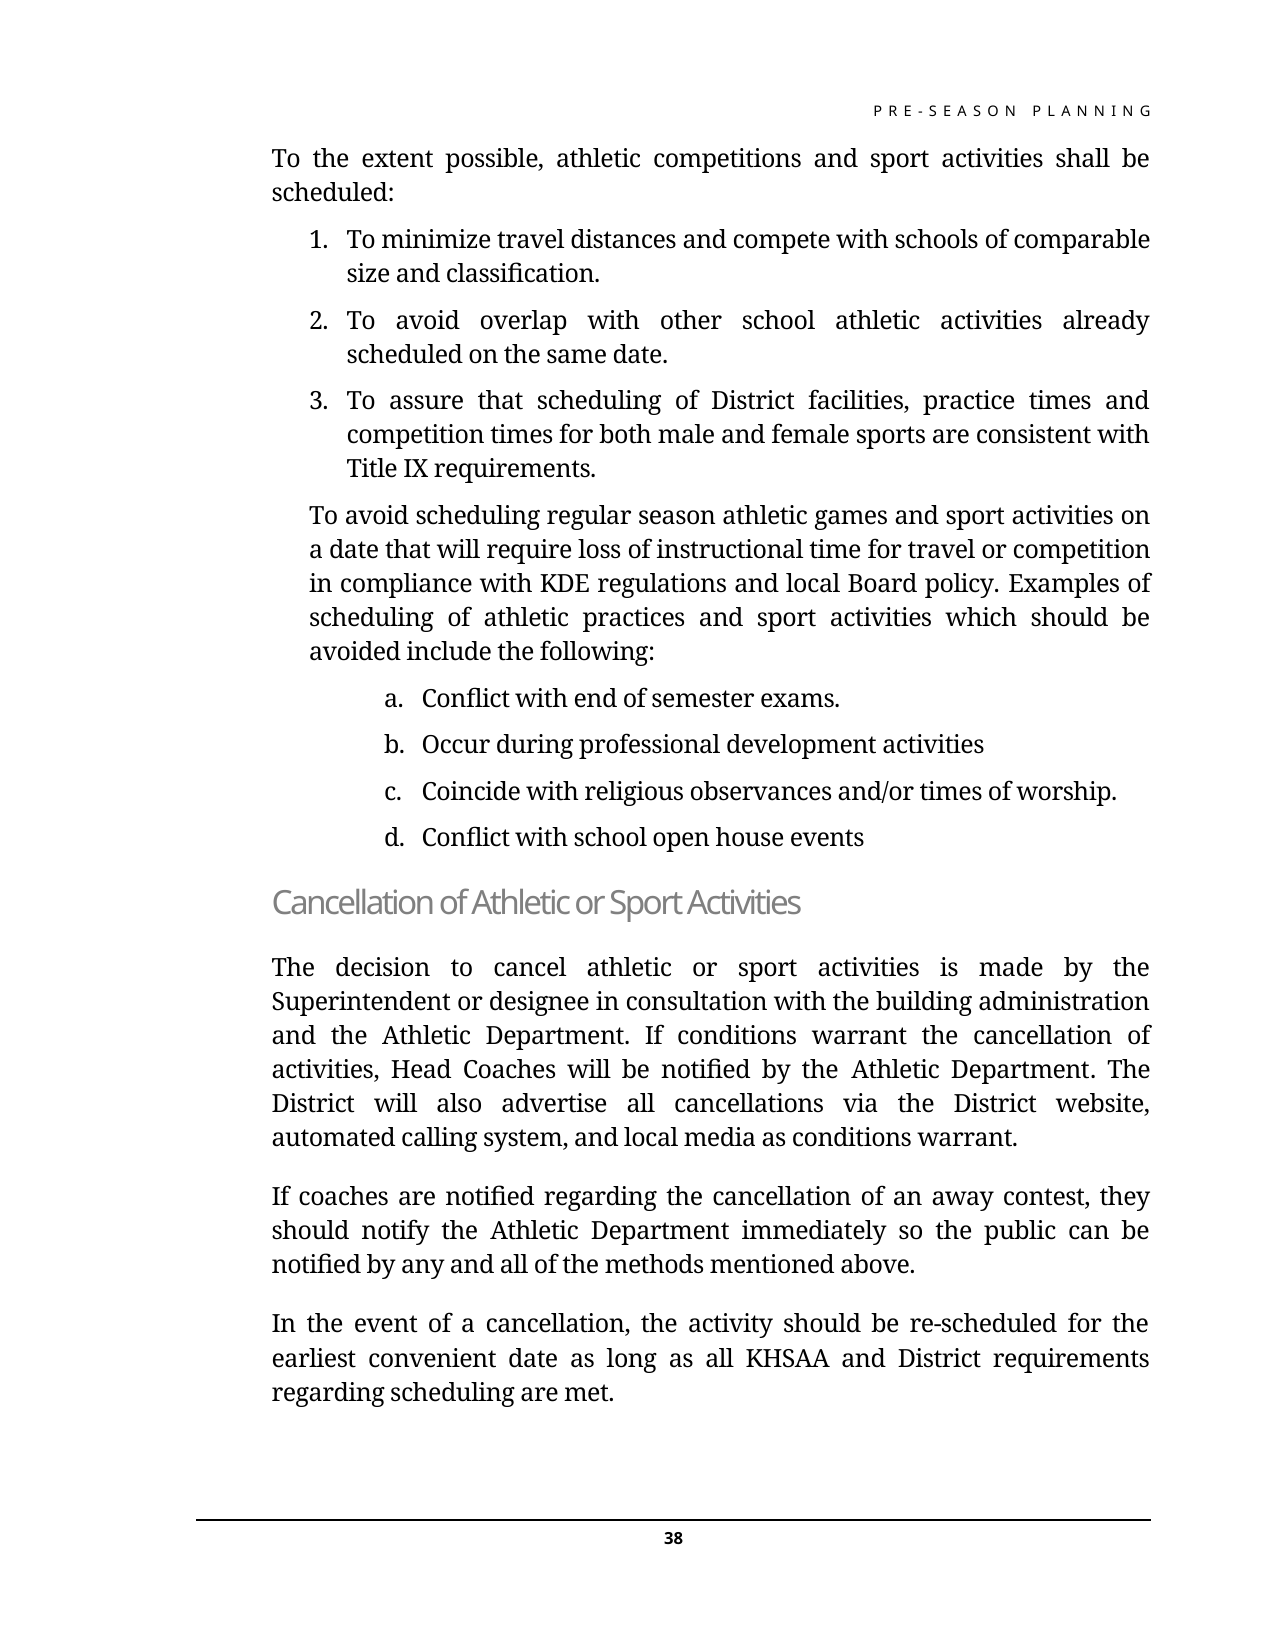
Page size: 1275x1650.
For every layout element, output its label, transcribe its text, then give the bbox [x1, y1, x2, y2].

list To minimize travel distances and compete with schools of comparable size and classification. [309, 222, 1151, 290]
list Conflict with end of semester exams. [384, 680, 1151, 714]
text In the event of a cancellation, the activity should be re-scheduled for the earliest convenient date as long as all KHSAA and District requirements regarding scheduling are met. [271, 1306, 1151, 1408]
list Coincide with religious observances and/or times of worship. [384, 773, 1151, 808]
list Conflict with school open house events [384, 820, 1151, 854]
text The decision to cancel athletic or sport activities is made by the Superintendent or designee in consultation with the building administration and the Athletic Department. If conditions warrant the cancellation of activities, Head Coaches will be notified by the Athletic Department. The District will also advertise all cancellations via the District website, automated calling system, and local media as conditions warrant. [271, 949, 1151, 1154]
subtitle Cancellation of Athletic or Sport Activities [271, 879, 1151, 924]
list Occur during professional development activities [384, 727, 1151, 761]
text If coaches are notified regarding the cancellation of an away contest, they should notify the Athletic Department immediately so the public can be notified by any and all of the methods mentioned above. [271, 1179, 1151, 1281]
list To assure that scheduling of District facilities, practice times and competition times for both male and female sports are consistent with Title IX requirements. [309, 383, 1151, 485]
text To avoid scheduling regular season athletic games and sport activities on a date that will require loss of instructional time for travel or competition in compliance with KDE regulations and local Board policy. Examples of scheduling of athletic practices and sport activities which should be avoided include the following: [309, 498, 1151, 668]
list To avoid overlap with other school athletic activities already scheduled on the same date. [309, 302, 1151, 370]
text To the extent possible, athletic competitions and sport activities shall be scheduled: [271, 141, 1151, 209]
